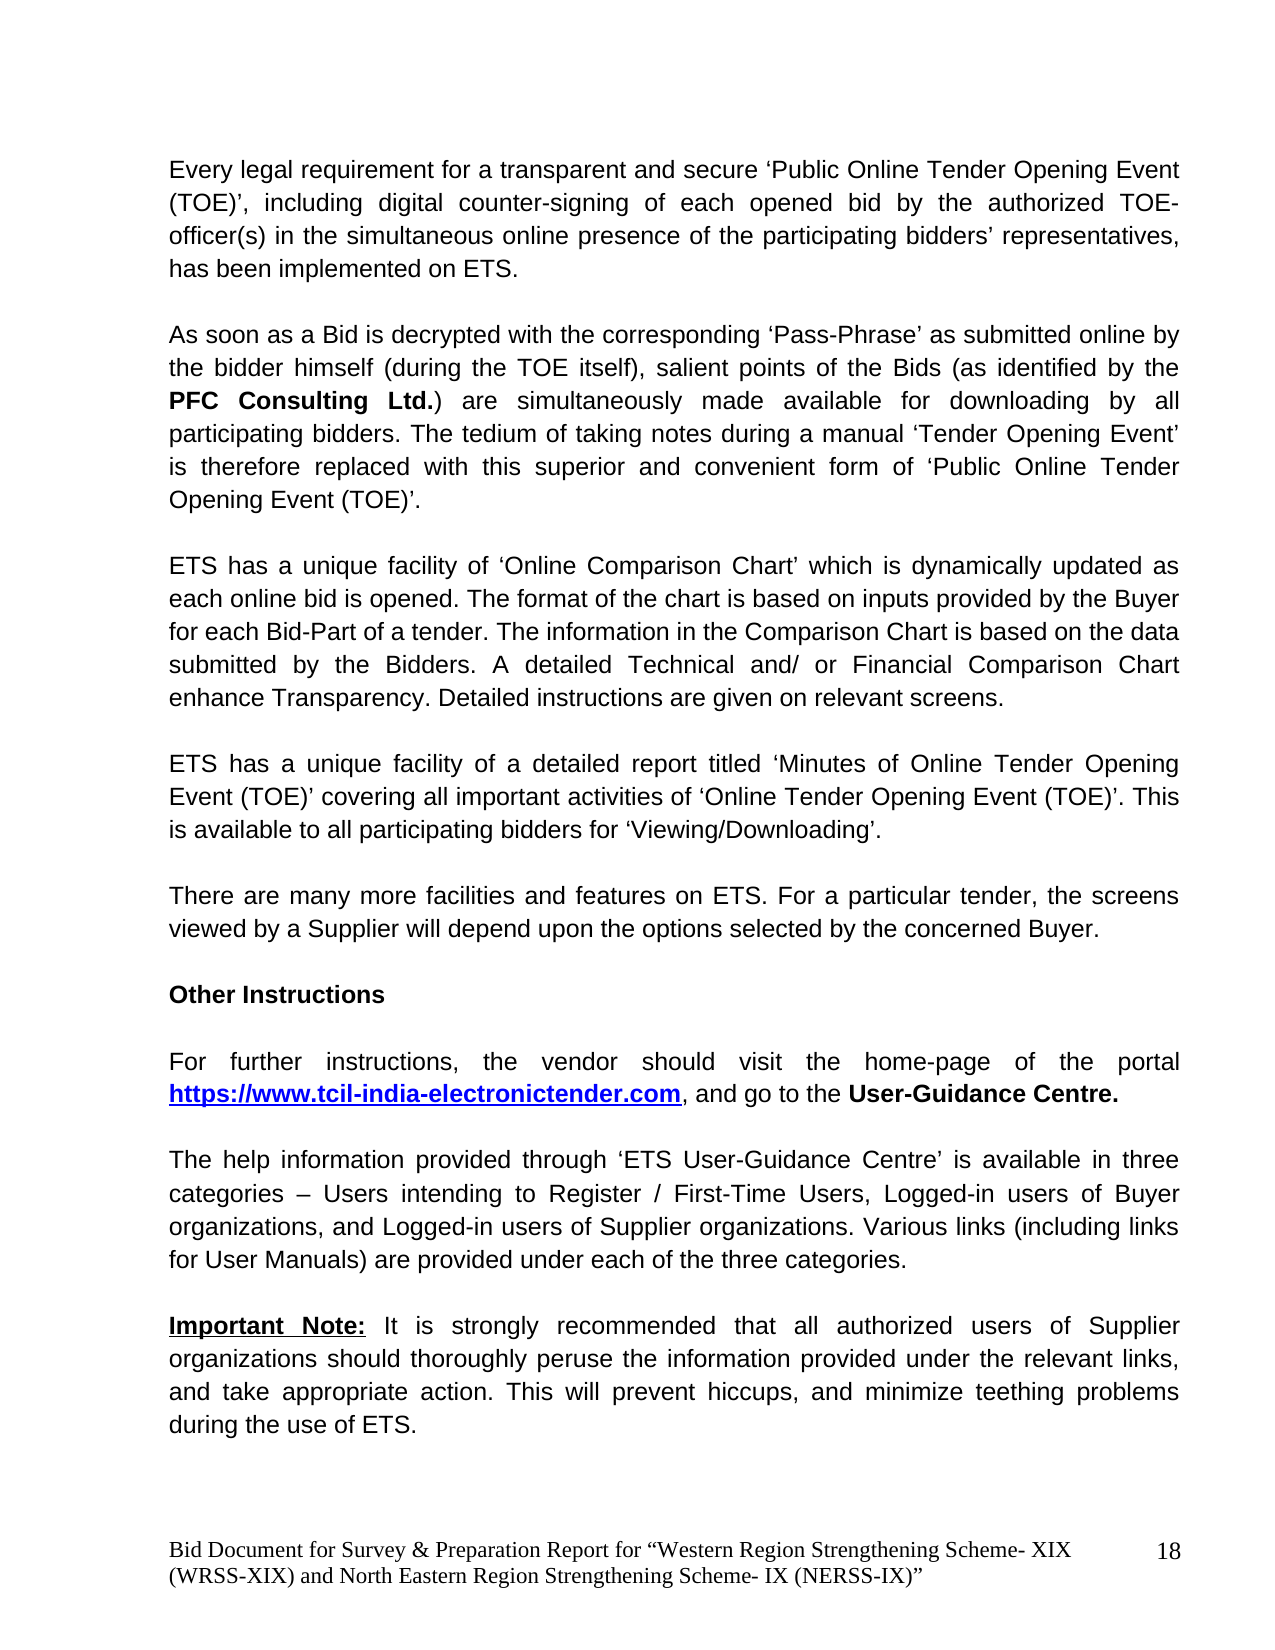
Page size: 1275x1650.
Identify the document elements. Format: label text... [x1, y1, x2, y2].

text The help information provided through ‘ETS User-Guidance Centre’ is available in three categories – Users intending to Register / First-Time Users, Logged-in users of Buyer organizations, and Logged-in users of Supplier organizations. Various links (including links for User Manuals) are provided under each of the three categories. [169, 1146, 1181, 1273]
text As soon as a Bid is decrypted with the corresponding ‘Pass-Phrase’ as submitted online by the bidder himself (during the TOE itself), salient points of the Bids (as identified by the PFC Consulting Ltd.) are simultaneously made available for downloading by all participating bidders. The tedium of taking notes during a manual ‘Tender Opening Event’ is therefore replaced with this superior and convenient form of ‘Public Online Tender Opening Event (TOE)’. [169, 320, 1181, 514]
text Important Note: It is strongly recommended that all authorized users of Supplier organizations should thoroughly peruse the information provided under the relevant links, and take appropriate action. This will prevent hiccups, and minimize teething problems during the use of ETS. [169, 1311, 1181, 1438]
text For further instructions, the vendor should visit the home-page of the portal https://www.tcil-india-electronictender.com, and go to the User-Guidance Centre. [169, 1046, 1181, 1108]
text Other Instructions [169, 980, 1181, 1009]
text ETS has a unique facility of ‘Online Comparison Chart’ which is dynamically updated as each online bid is opened. The format of the chart is based on inputs provided by the Buyer for each Bid-Part of a tender. The information in the Comparison Chart is based on the data submitted by the Bidders. A detailed Technical and/ or Financial Comparison Chart enhance Transparency. Detailed instructions are given on relevant screens. [169, 551, 1181, 712]
text ETS has a unique facility of a detailed report titled ‘Minutes of Online Tender Opening Event (TOE)’ covering all important activities of ‘Online Tender Opening Event (TOE)’. This is available to all participating bidders for ‘Viewing/Downloading’. [169, 749, 1181, 844]
text There are many more facilities and features on ETS. For a particular tender, the screens viewed by a Supplier will depend upon the options selected by the concerned Buyer. [169, 881, 1181, 943]
text Every legal requirement for a transparent and secure ‘Public Online Tender Opening Event (TOE)’, including digital counter-signing of each opened bid by the authorized TOE-officer(s) in the simultaneous online presence of the participating bidders’ representatives, has been implemented on ETS. [169, 155, 1181, 283]
